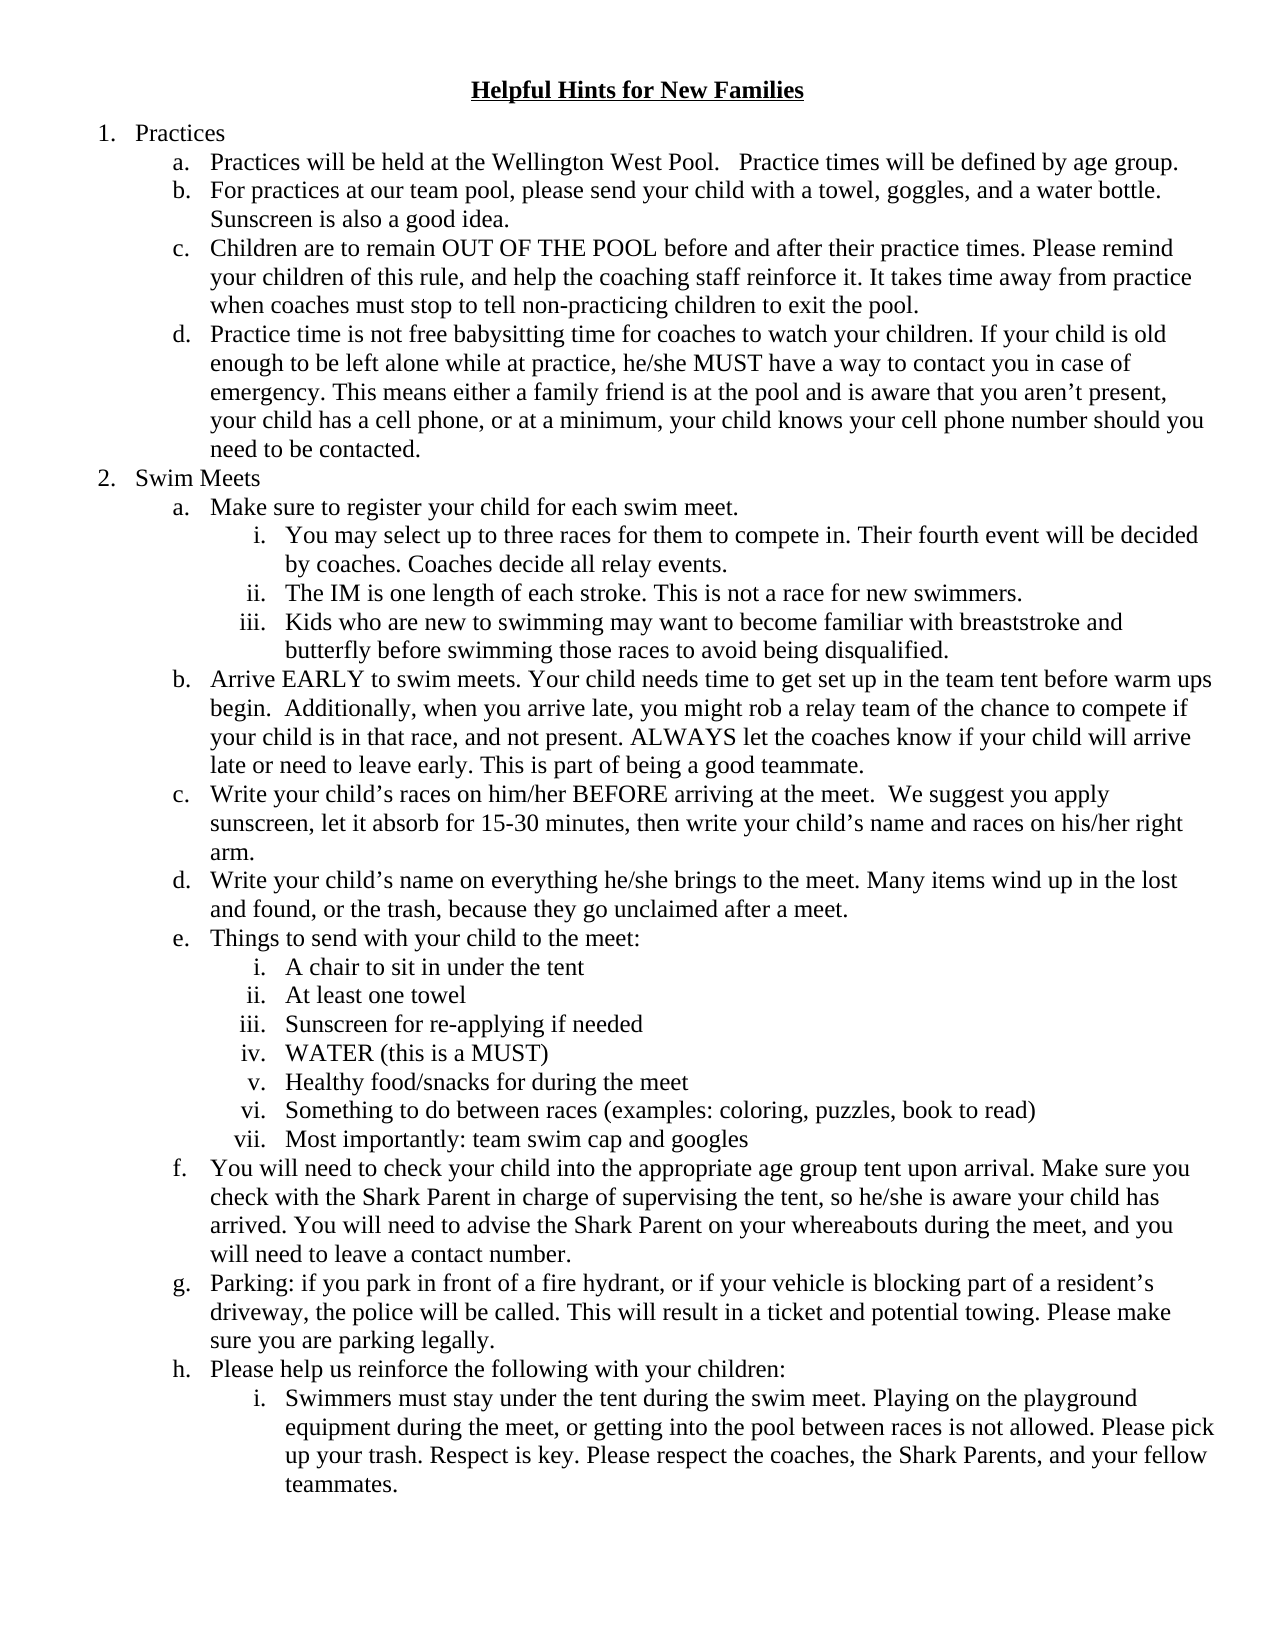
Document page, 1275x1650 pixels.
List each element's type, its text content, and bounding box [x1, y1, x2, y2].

list Write your child’s name on everything he/she brings to the meet. Many items wind up in the lost and found, or the trash, because they go unclaimed after a meet. [172, 866, 1215, 923]
list Swimmers must stay under the tent during the swim meet. Playing on the playground equipment during the meet, or getting into the pool between races is not allowed. Please pick up your trash. Respect is key. Please respect the coaches, the Shark Parents, and your fellow teammates. [266, 1383, 1215, 1498]
list For practices at our team pool, please send your child with a towel, goggles, and a water bottle. Sunscreen is also a good idea. [172, 176, 1215, 233]
list Children are to remain OUT OF THE POOL before and after their practice times. Please remind your children of this rule, and help the coaching staff reinforce it. It takes time away from practice when coaches must stop to tell non-practicing children to exit the pool. [172, 233, 1215, 319]
list You will need to check your child into the appropriate age group tent upon arrival. Make sure you check with the Shark Parent in charge of supervising the tent, so he/she is aware your child has arrived. You will need to advise the Shark Parent on your whereabouts during the meet, and you will need to leave a contact number. [172, 1153, 1215, 1268]
list Healthy food/snacks for during the meet [266, 1067, 1215, 1096]
list Practices will be held at the Wellington West Pool. Practice times will be defined by age group. [172, 147, 1215, 176]
list Practice time is not free babysitting time for coaches to watch your children. If your child is old enough to be left alone while at practice, he/she MUST have a way to contact you in case of emergency. This means either a family friend is at the pool and is aware that you aren’t present, your child has a cell phone, or at a minimum, your child knows your cell phone number should you need to be contacted. [172, 319, 1215, 463]
list WATER (this is a MUST) [266, 1038, 1215, 1067]
list Parking: if you park in front of a fire hydrant, or if your vehicle is blocking part of a resident’s driveway, the police will be called. This will result in a ticket and potential towing. Please make sure you are parking legally. [172, 1268, 1215, 1354]
list The IM is one length of each stroke. This is not a race for new swimmers. [266, 578, 1215, 607]
list Arrive EARLY to swim meets. Your child needs time to get set up in the team tent before warm ups begin. Additionally, when you arrive late, you might rob a relay team of the chance to compete if your child is in that race, and not present. ALWAYS let the coaches know if your child will arrive late or need to leave early. This is part of being a good teammate. [172, 664, 1215, 779]
list Make sure to register your child for each swim meet. [172, 492, 1215, 521]
list Things to send with your child to the meet: [172, 923, 1215, 952]
list Most importantly: team swim cap and googles [266, 1124, 1215, 1153]
list Practices [97, 118, 1215, 147]
list You may select up to three races for them to compete in. Their fourth event will be decided by coaches. Coaches decide all relay events. [266, 521, 1215, 578]
list Please help us reinforce the following with your children: [172, 1354, 1215, 1383]
list Write your child’s races on him/her BEFORE arriving at the meet. We suggest you apply sunscreen, let it absorb for 15-30 minutes, then write your child’s name and races on his/her right arm. [172, 779, 1215, 866]
list At least one towel [266, 981, 1215, 1009]
list Something to do between races (examples: coloring, puzzles, book to read) [266, 1096, 1215, 1124]
list Kids who are new to swimming may want to become familiar with breaststroke and butterfly before swimming those races to avoid being disqualified. [266, 607, 1215, 664]
list Swim Meets [97, 463, 1215, 492]
list A chair to sit in under the tent [266, 952, 1215, 981]
text Helpful Hints for New Families [60, 75, 1215, 104]
list Sunscreen for re-applying if needed [266, 1009, 1215, 1038]
